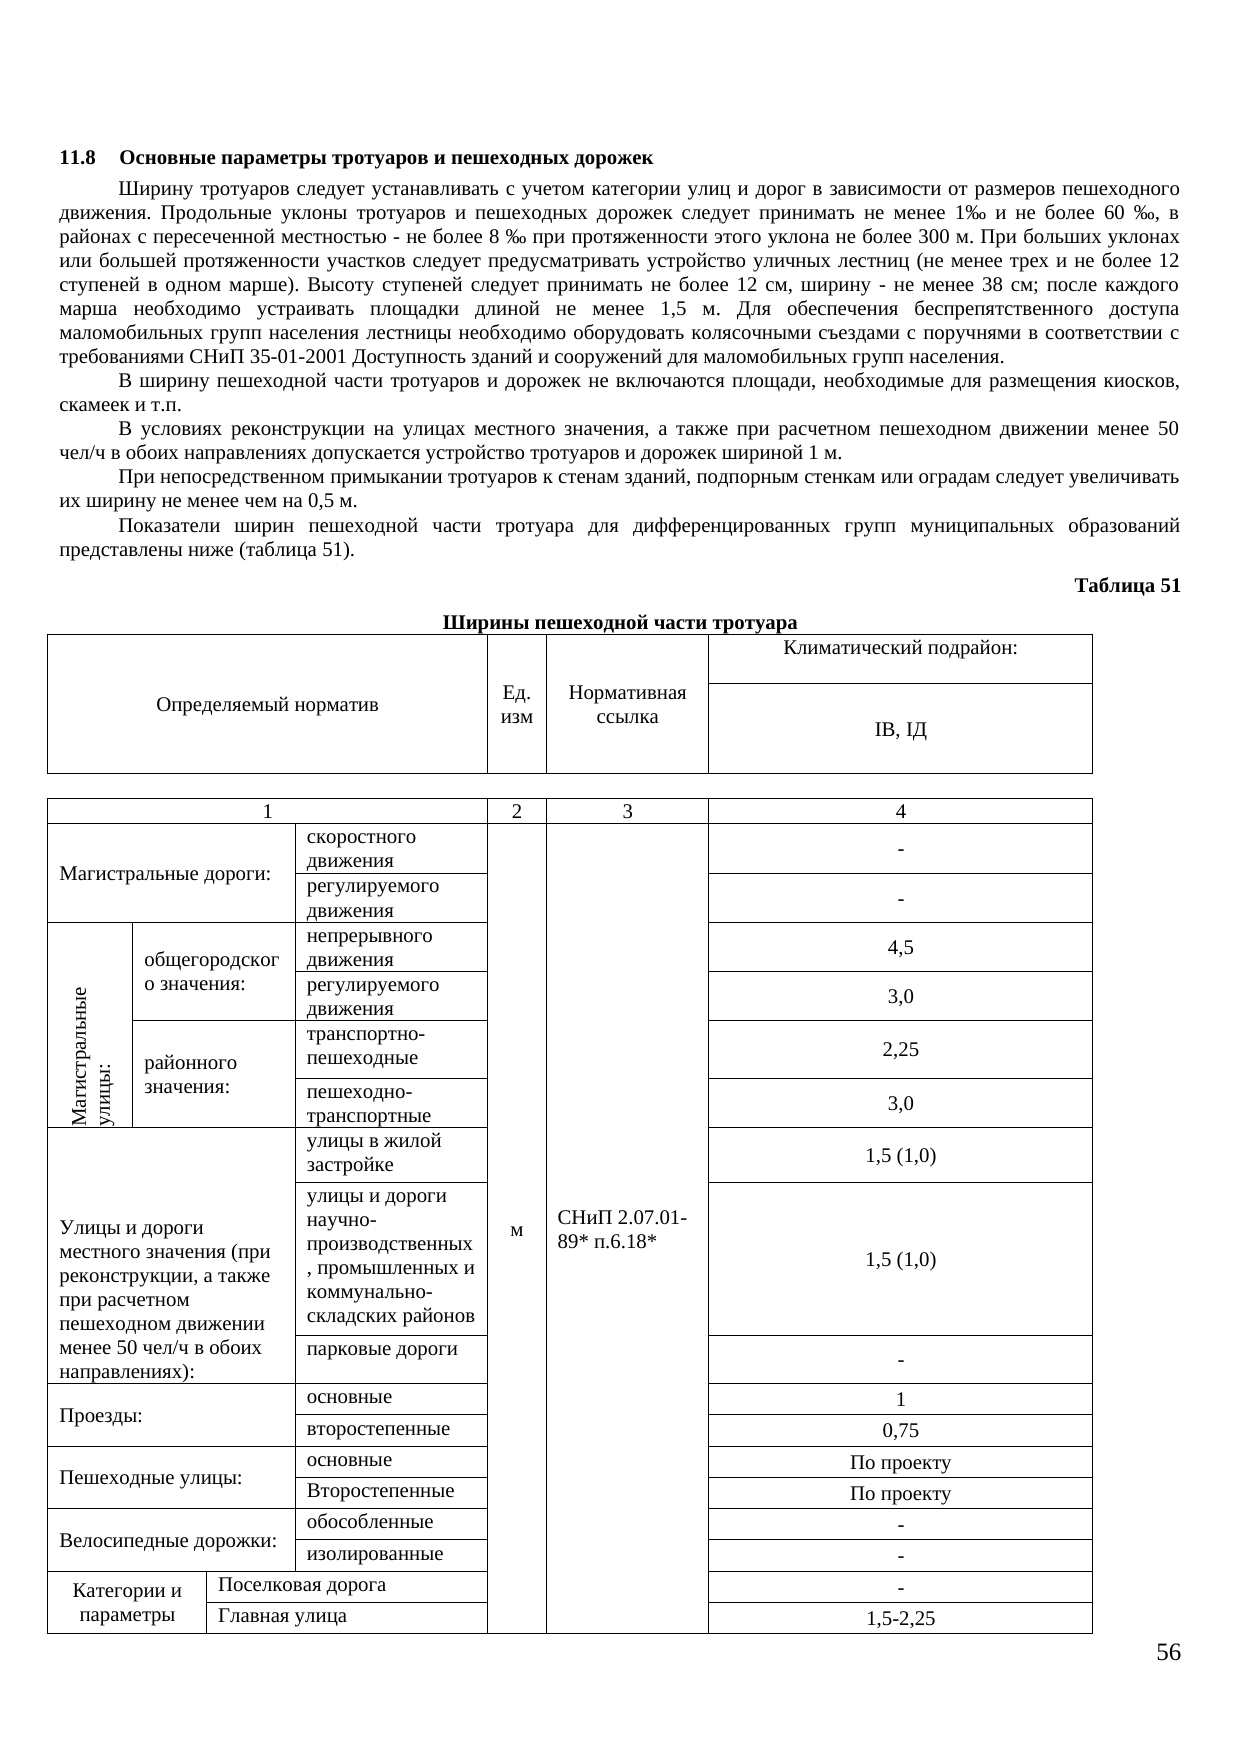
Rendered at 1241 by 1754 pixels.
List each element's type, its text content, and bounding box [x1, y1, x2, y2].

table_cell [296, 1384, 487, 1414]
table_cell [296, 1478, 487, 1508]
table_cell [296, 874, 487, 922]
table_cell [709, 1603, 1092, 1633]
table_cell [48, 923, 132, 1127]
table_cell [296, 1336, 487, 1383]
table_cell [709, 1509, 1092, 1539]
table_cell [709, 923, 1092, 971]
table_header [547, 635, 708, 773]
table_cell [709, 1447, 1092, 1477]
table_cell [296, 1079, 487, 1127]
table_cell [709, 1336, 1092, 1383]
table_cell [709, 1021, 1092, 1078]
text Показатели ширин пешеходной части тротуара для дифференцированных групп муниципальных образований представлены ниже (таблица 51). [59, 512, 1181, 561]
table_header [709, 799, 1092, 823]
subtitle Основные параметры тротуаров и пешеходных дорожек [59, 145, 1181, 169]
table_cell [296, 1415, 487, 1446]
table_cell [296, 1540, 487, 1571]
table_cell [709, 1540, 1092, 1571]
text Таблица 51 [59, 573, 1181, 597]
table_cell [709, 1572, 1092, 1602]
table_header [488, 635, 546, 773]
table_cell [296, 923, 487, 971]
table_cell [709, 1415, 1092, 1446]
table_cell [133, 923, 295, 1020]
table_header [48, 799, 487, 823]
text Ширины пешеходной части тротуара [59, 610, 1181, 634]
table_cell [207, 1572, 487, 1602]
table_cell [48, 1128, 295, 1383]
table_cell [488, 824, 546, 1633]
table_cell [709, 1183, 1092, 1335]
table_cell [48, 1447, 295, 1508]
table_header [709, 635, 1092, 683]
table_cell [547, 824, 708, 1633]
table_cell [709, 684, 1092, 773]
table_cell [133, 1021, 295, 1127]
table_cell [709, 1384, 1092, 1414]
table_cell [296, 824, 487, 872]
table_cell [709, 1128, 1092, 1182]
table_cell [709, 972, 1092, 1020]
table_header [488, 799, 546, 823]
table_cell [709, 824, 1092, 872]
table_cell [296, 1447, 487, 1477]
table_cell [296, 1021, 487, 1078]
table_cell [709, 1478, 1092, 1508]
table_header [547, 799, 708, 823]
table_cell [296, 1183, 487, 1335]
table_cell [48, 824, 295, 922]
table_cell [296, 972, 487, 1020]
text При непосредственном примыкании тротуаров к стенам зданий, подпорным стенкам или оградам следует увеличивать их ширину не менее чем на 0,5 м. [59, 464, 1181, 512]
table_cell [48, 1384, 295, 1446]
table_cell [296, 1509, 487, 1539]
text В условиях реконструкции на улицах местного значения, а также при расчетном пешеходном движении менее 50 чел/ч в обоих направлениях допускается устройство тротуаров и дорожек шириной 1 м. [59, 416, 1181, 464]
text Ширину тротуаров следует устанавливать с учетом категории улиц и дорог в зависимости от размеров пешеходного движения. Продольные уклоны тротуаров и пешеходных дорожек следует принимать не менее 1‰ и не более 60 ‰, в районах с пересеченной местностью - не более 8 ‰ при протяженности этого уклона не более 300 м. При больших уклонах или большей протяженности участков следует предусматривать устройство уличных лестниц (не менее трех и не более 12 ступеней в одном марше). Высоту ступеней следует принимать не более 12 см, ширину - не менее 38 см; после каждого марша необходимо устраивать площадки длиной не менее 1,5 м. Для обеспечения беспрепятственного доступа маломобильных групп населения лестницы необходимо оборудовать колясочными съездами с поручнями в соответствии с требованиями СНиП 35-01-2001 Доступность зданий и сооружений для маломобильных групп населения. [59, 176, 1181, 368]
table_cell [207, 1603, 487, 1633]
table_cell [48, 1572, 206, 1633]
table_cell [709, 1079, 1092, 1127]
text В ширину пешеходной части тротуаров и дорожек не включаются площади, необходимые для размещения киосков, скамеек и т.п. [59, 368, 1181, 416]
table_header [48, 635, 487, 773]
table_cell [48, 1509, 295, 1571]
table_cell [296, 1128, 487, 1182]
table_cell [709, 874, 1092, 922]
